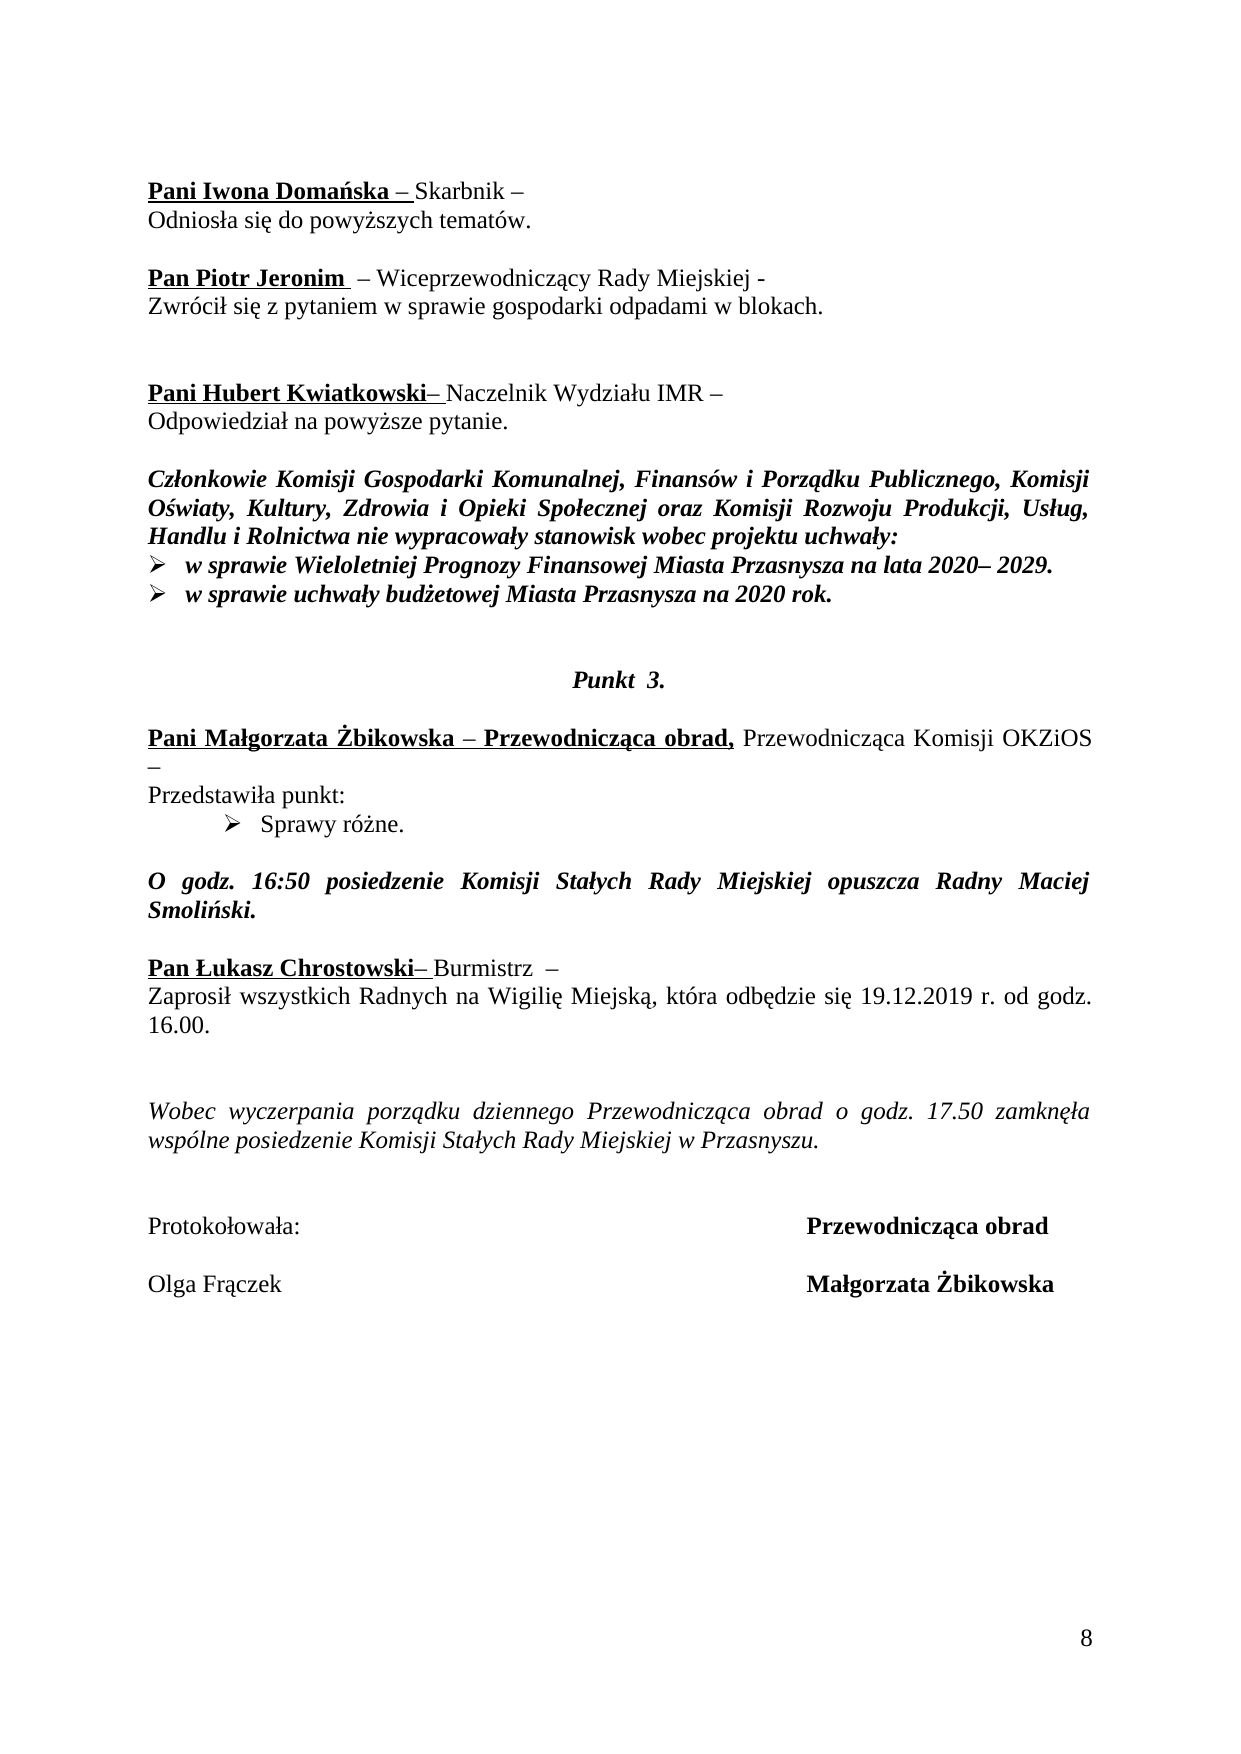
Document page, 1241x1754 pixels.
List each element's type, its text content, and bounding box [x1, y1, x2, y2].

text Pani Iwona Domańska – Skarbnik – [148, 176, 1093, 205]
text Zaprosił wszystkich Radnych na Wigilię Miejską, która odbędzie się 19.12.2019 r. od godz. 16.00. [148, 981, 1093, 1039]
list w sprawie uchwały budżetowej Miasta Przasnysza na 2020 rok. [148, 579, 1093, 608]
list w sprawie Wieloletniej Prognozy Finansowej Miasta Przasnysza na lata 2020– 2029. [148, 550, 1093, 579]
text Pan Piotr Jeronim – Wiceprzewodniczący Rady Miejskiej - [148, 263, 1093, 291]
text Wobec wyczerpania porządku dziennego Przewodnicząca obrad o godz. 17.50 zamknęła wspólne posiedzenie Komisji Stałych Rady Miejskiej w Przasnyszu. [148, 1096, 1093, 1154]
text Odniosła się do powyższych tematów. [148, 205, 1093, 234]
text Członkowie Komisji Gospodarki Komunalnej, Finansów i Porządku Publicznego, Komisji Oświaty, Kultury, Zdrowia i Opieki Społecznej oraz Komisji Rozwoju Produkcji, Usług, Handlu i Rolnictwa nie wypracowały stanowisk wobec projektu uchwały: [148, 464, 1093, 550]
text Odpowiedział na powyższe pytanie. [148, 406, 1093, 435]
text Olga Frączek Małgorzata Żbikowska [148, 1269, 1093, 1298]
text Pan Łukasz Chrostowski– Burmistrz – [148, 953, 1093, 981]
text Przedstawiła punkt: [148, 780, 1093, 809]
text Zwrócił się z pytaniem w sprawie gospodarki odpadami w blokach. [148, 291, 1093, 320]
text Punkt 3. [148, 665, 1093, 694]
text Pani Małgorzata Żbikowska – Przewodnicząca obrad, Przewodnicząca Komisji OKZiOS – [148, 723, 1093, 780]
text Protokołowała: Przewodnicząca obrad [148, 1211, 1093, 1240]
list Sprawy różne. [223, 809, 1093, 838]
text Pani Hubert Kwiatkowski– Naczelnik Wydziału IMR – [148, 378, 1093, 406]
text O godz. 16:50 posiedzenie Komisji Stałych Rady Miejskiej opuszcza Radny Maciej Smoliński. [148, 866, 1093, 924]
